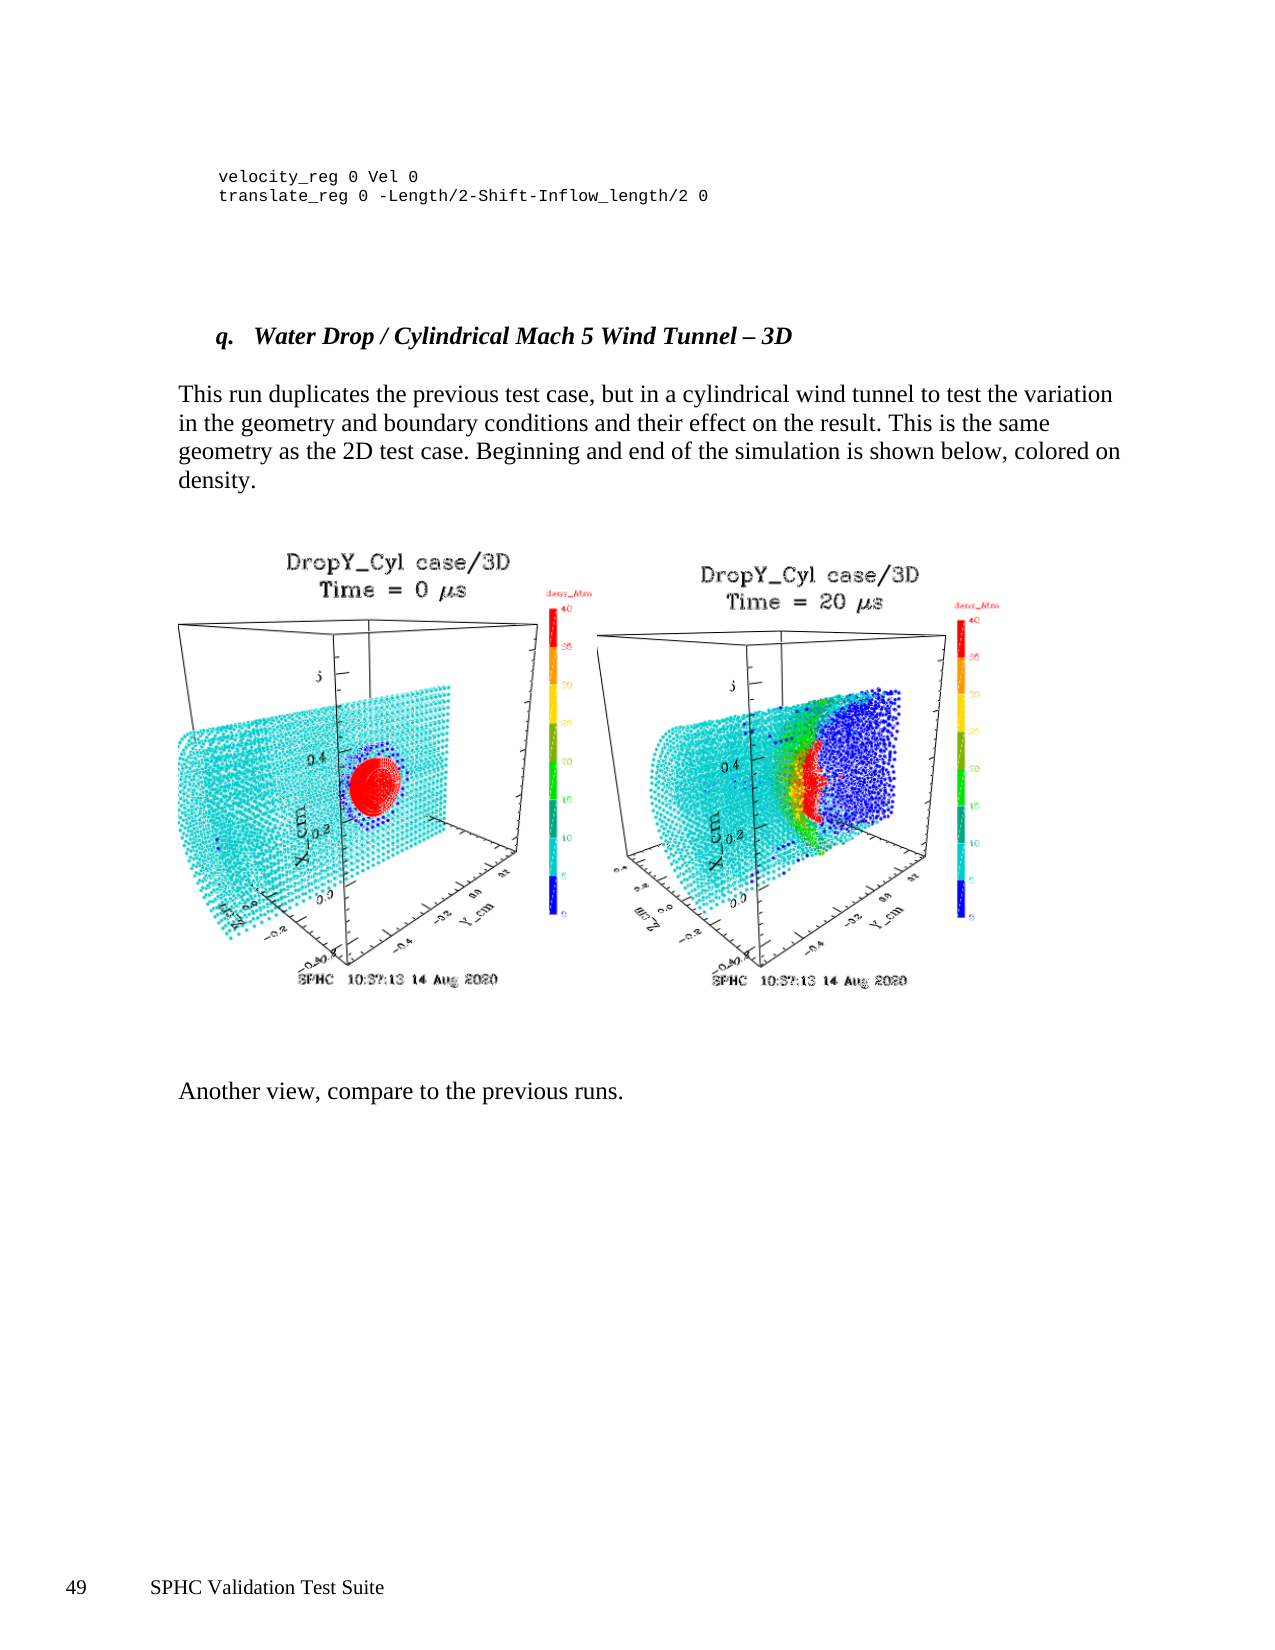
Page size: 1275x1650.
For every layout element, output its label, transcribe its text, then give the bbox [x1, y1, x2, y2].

picture [178, 551, 1009, 991]
subtitle Water Drop / Cylindrical Mach 5 Wind Tunnel – 3D [216, 321, 1125, 350]
text This run duplicates the previous test case, but in a cylindrical wind tunnel to test the variation in the geometry and boundary conditions and their effect on the result. This is the same geometry as the 2D test case. Beginning and end of the simulation is shown below, colored on density. [178, 379, 1125, 494]
text Another view, compare to the previous runs. [178, 1076, 1125, 1105]
text velocity_reg 0 Vel 0 [178, 169, 1125, 188]
text translate_reg 0 -Length/2-Shift-Inflow_length/2 0 [178, 188, 1125, 206]
